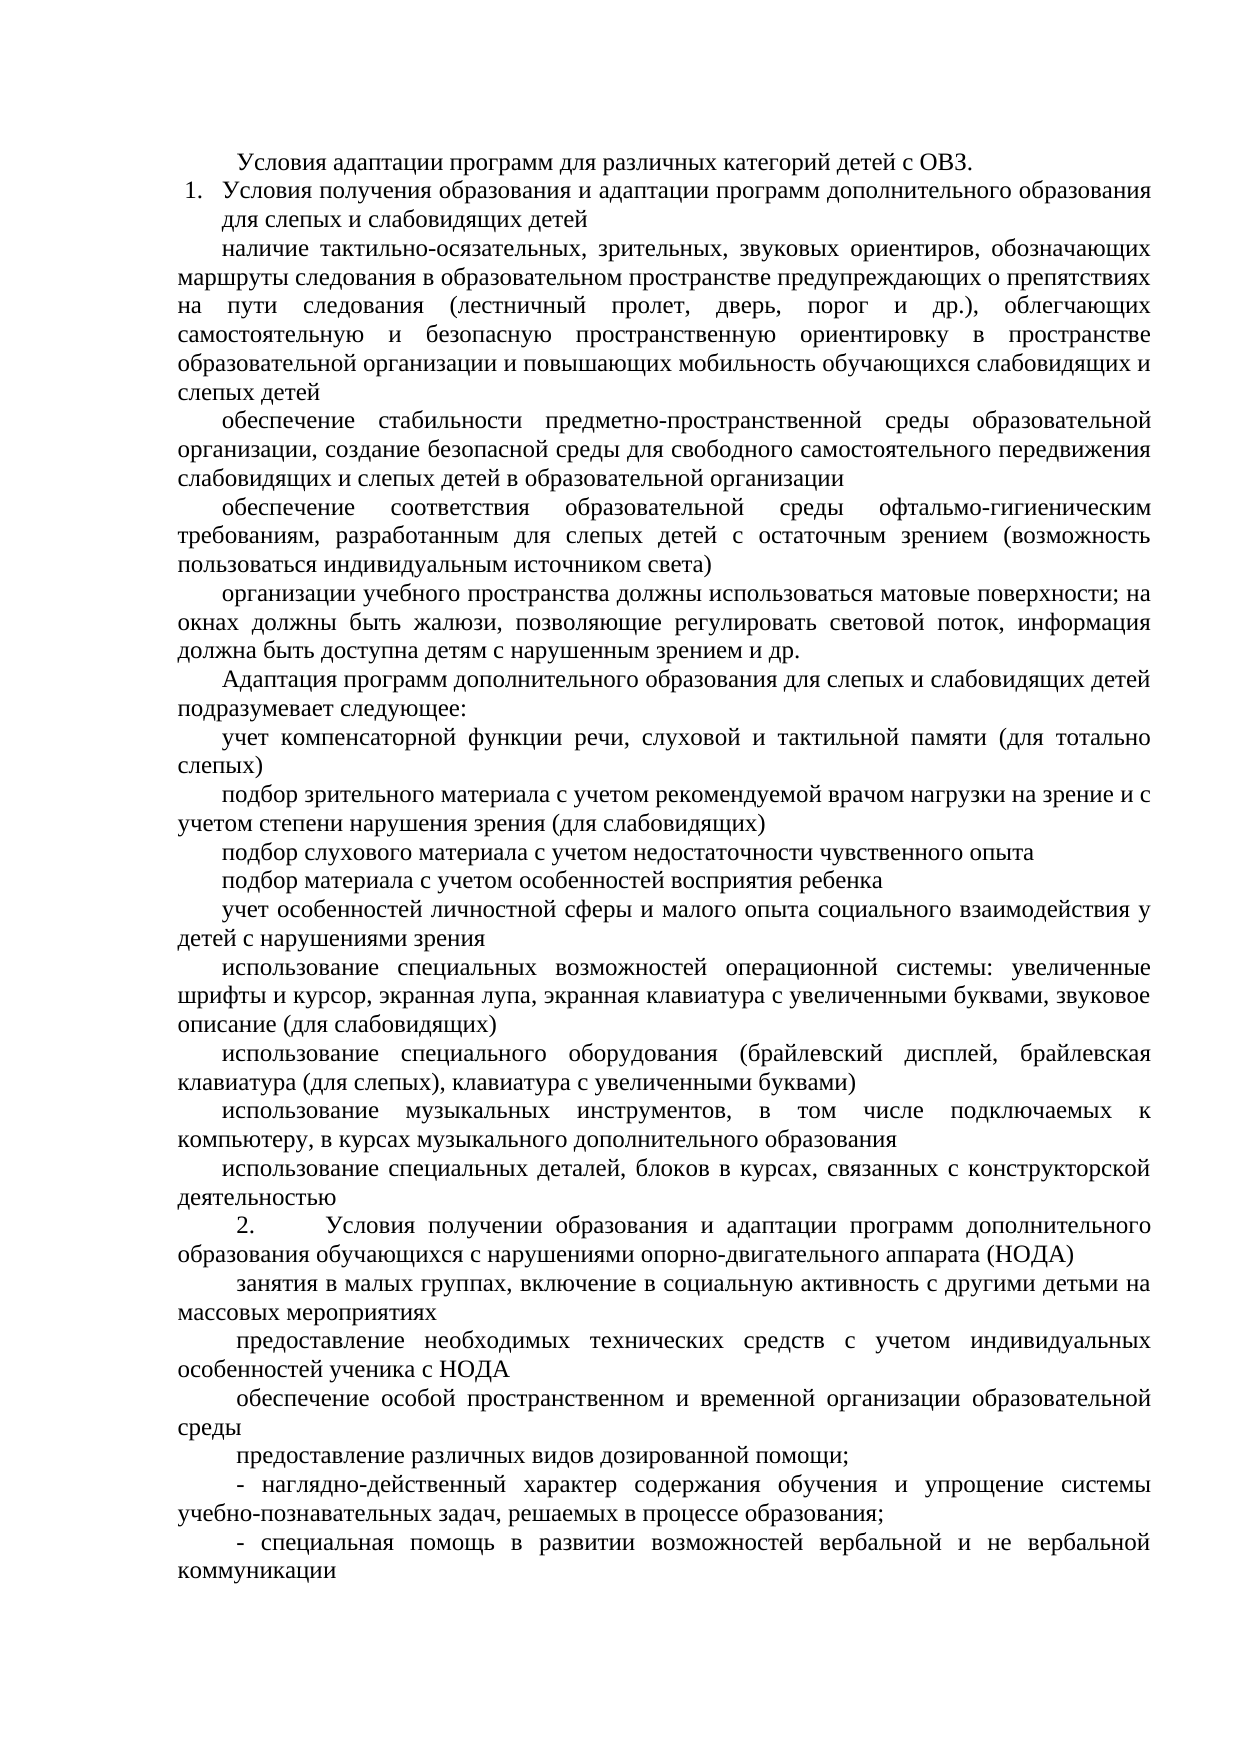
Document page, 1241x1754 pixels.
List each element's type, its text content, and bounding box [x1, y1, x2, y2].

list использование музыкальных инструментов, в том числе подключаемых к компьютеру, в курсах музыкального дополнительного образования [177, 1096, 1152, 1153]
list учет компенсаторной функции речи, слуховой и тактильной памяти (для тотально слепых) [177, 722, 1152, 779]
list обеспечение соответствия образовательной среды офтальмо-гигиеническим требованиям, разработанным для слепых детей с остаточным зрением (возможность пользоваться индивидуальным источником света) [177, 492, 1152, 578]
list Условия адаптации программ для различных категорий детей с ОВЗ. [177, 147, 1152, 176]
list использование специальных деталей, блоков в курсах, связанных с конструкторской деятельностью [177, 1153, 1152, 1211]
text предоставление необходимых технических средств с учетом индивидуальных особенностей ученика с НОДА [177, 1326, 1152, 1383]
text занятия в малых группах, включение в социальную активность с другими детьми на массовых мероприятиях [177, 1268, 1152, 1326]
list обеспечение стабильности предметно-пространственной среды образовательной организации, создание безопасной среды для свободного самостоятельного передвижения слабовидящих и слепых детей в образовательной организации [177, 406, 1152, 492]
text - специальная помощь в развитии возможностей вербальной и не вербальной коммуникации [177, 1527, 1152, 1584]
list Условия получении образования и адаптации программ дополнительного образования обучающихся с нарушениями опорно-двигательного аппарата (НОДА) [177, 1211, 1152, 1268]
list Условия получения образования и адаптации программ дополнительного образования для слепых и слабовидящих детей [184, 176, 1152, 233]
list наличие тактильно-осязательных, зрительных, звуковых ориентиров, обозначающих маршруты следования в образовательном пространстве предупреждающих о препятствиях на пути следования (лестничный пролет, дверь, порог и др.), облегчающих самостоятельную и безопасную пространственную ориентировку в пространстве образовательной организации и повышающих мобильность обучающихся слабовидящих и слепых детей [177, 233, 1152, 406]
list учет особенностей личностной сферы и малого опыта социального взаимодействия у детей с нарушениями зрения [177, 894, 1152, 952]
list использование специальных возможностей операционной системы: увеличенные шрифты и курсор, экранная лупа, экранная клавиатура с увеличенными буквами, звуковое описание (для слабовидящих) [177, 952, 1152, 1038]
list подбор слухового материала с учетом недостаточности чувственного опыта [177, 837, 1152, 866]
list подбор материала с учетом особенностей восприятия ребенка [177, 866, 1152, 894]
text - наглядно-действенный характер содержания обучения и упрощение системы учебно-познавательных задач, решаемых в процессе образования; [177, 1469, 1152, 1527]
text предоставление различных видов дозированной помощи; [177, 1441, 1152, 1469]
list организации учебного пространства должны использоваться матовые поверхности; на окнах должны быть жалюзи, позволяющие регулировать световой поток, информация должна быть доступна детям с нарушенным зрением и др. [177, 578, 1152, 664]
list Адаптация программ дополнительного образования для слепых и слабовидящих детей подразумевает следующее: [177, 664, 1152, 722]
text обеспечение особой пространственном и временной организации образовательной среды [177, 1383, 1152, 1441]
list использование специального оборудования (брайлевский дисплей, брайлевская клавиатура (для слепых), клавиатура с увеличенными буквами) [177, 1038, 1152, 1096]
list подбор зрительного материала с учетом рекомендуемой врачом нагрузки на зрение и с учетом степени нарушения зрения (для слабовидящих) [177, 779, 1152, 837]
